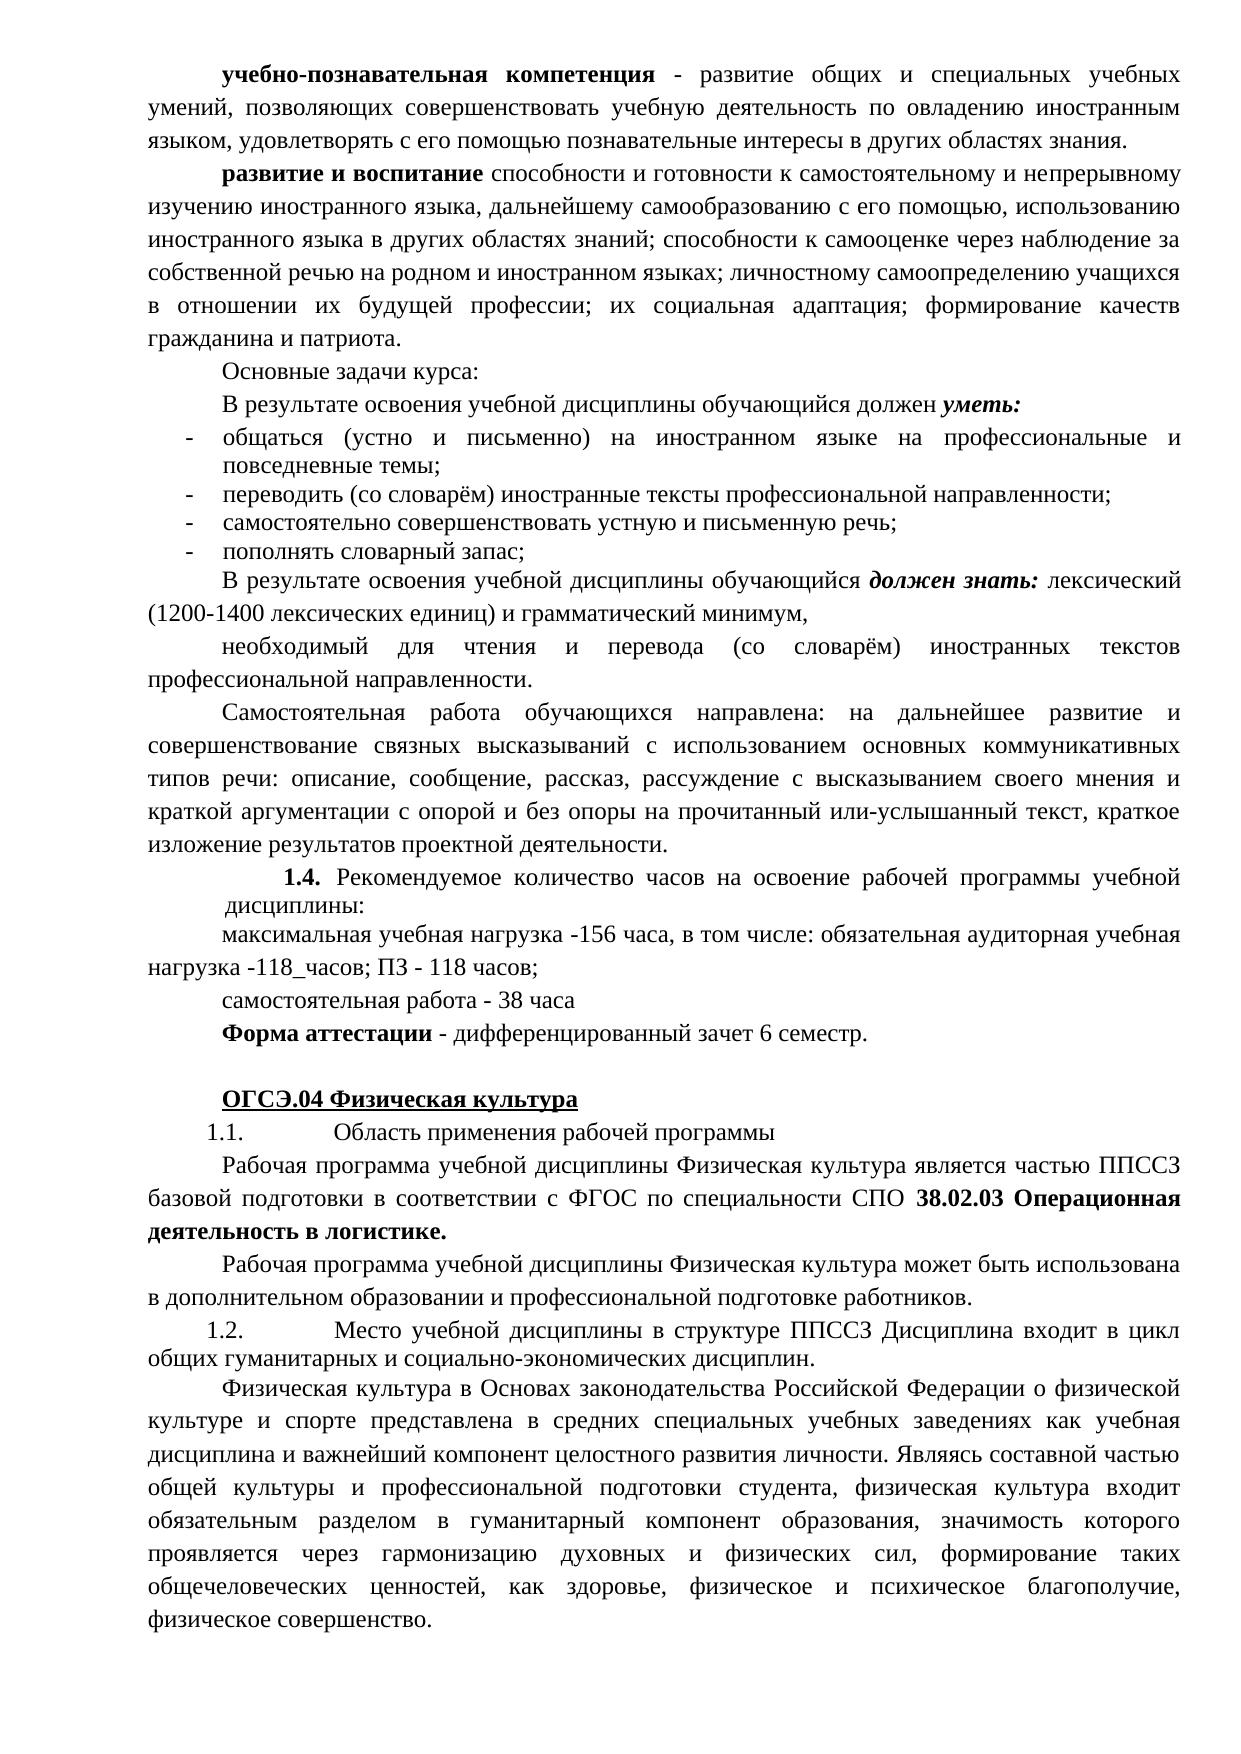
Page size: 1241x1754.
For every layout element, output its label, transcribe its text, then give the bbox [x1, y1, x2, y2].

list Область применения рабочей программы [148, 1117, 1181, 1146]
list Рекомендуемое количество часов на освоение рабочей программы учебной дисциплины: [225, 862, 1181, 919]
text развитие и воспитание способности и готовности к самостоятельному и непрерывному изучению иностранного языка, дальнейшему самообразованию с его помощью, использованию иностранного языка в других областях знаний; способности к самооценке через наблюдение за собственной речью на родном и иностранном языках; личностному самоопределению учащихся в отношении их будущей профессии; их социальная адаптация; формирование качеств гражданина и патриота. [148, 158, 1181, 352]
text самостоятельная работа - 38 часа [148, 985, 819, 1014]
list Место учебной дисциплины в структуре ППССЗ Дисциплина входит в цикл общих гуманитарных и социально-экономических дисциплин. [148, 1316, 1181, 1373]
text необходимый для чтения и перевода (со словарём) иностранных текстов профессиональной направленности. [148, 631, 1181, 693]
text учебно-познавательная компетенция - развитие общих и специальных учебных умений, позволяющих совершенствовать учебную деятельность по овладению иностранным языком, удовлетворять с его помощью познавательные интересы в других областях знания. [148, 59, 1181, 154]
text Рабочая программа учебной дисциплины Физическая культура является частью ППССЗ базовой подготовки в соответствии с ФГОС по специальности СПО 38.02.03 Операционная деятельность в логистике. [148, 1150, 1181, 1245]
list общаться (устно и письменно) на иностранном языке на профессиональные и повседневные темы; [185, 422, 1181, 479]
text максимальная учебная нагрузка -156 часа, в том числе: обязательная аудиторная учебная нагрузка -118_часов; ПЗ - 118 часов; [148, 919, 1181, 981]
list переводить (со словарём) иностранные тексты профессиональной направленности; [185, 479, 1181, 508]
text В результате освоения учебной дисциплины обучающийся должен уметь: [148, 389, 1181, 418]
text ОГСЭ.04 Физическая культура [148, 1084, 1181, 1113]
text Основные задачи курса: [148, 356, 1181, 385]
text Рабочая программа учебной дисциплины Физическая культура может быть использована в дополнительном образовании и профессиональной подготовке работников. [148, 1249, 1181, 1311]
text В результате освоения учебной дисциплины обучающийся должен знать: лексический (1200-1400 лексических единиц) и грамматический минимум, [148, 565, 1181, 627]
list пополнять словарный запас; [185, 536, 1181, 565]
text Форма аттестации - дифференцированный зачет 6 семестр. [148, 1018, 1181, 1047]
text Физическая культура в Основах законодательства Российской Федерации о физической культуре и спорте представлена в средних специальных учебных заведениях как учебная дисциплина и важнейший компонент целостного развития личности. Являясь составной частью общей культуры и профессиональной подготовки студента, физическая культура входит обязательным разделом в гуманитарный компонент образования, значимость которого проявляется через гармонизацию духовных и физических сил, формирование таких общечеловеческих ценностей, как здоровье, физическое и психическое благополучие, физическое совершенство. [148, 1373, 1181, 1632]
text Самостоятельная работа обучающихся направлена: на дальнейшее развитие и совершенствование связных высказываний с использованием основных коммуникативных типов речи: описание, сообщение, рассказ, рассуждение с высказыванием своего мнения и краткой аргументации с опорой и без опоры на прочитанный или-услышанный текст, краткое изложение результатов проектной деятельности. [148, 697, 1181, 858]
list самостоятельно совершенствовать устную и письменную речь; [185, 508, 1181, 536]
